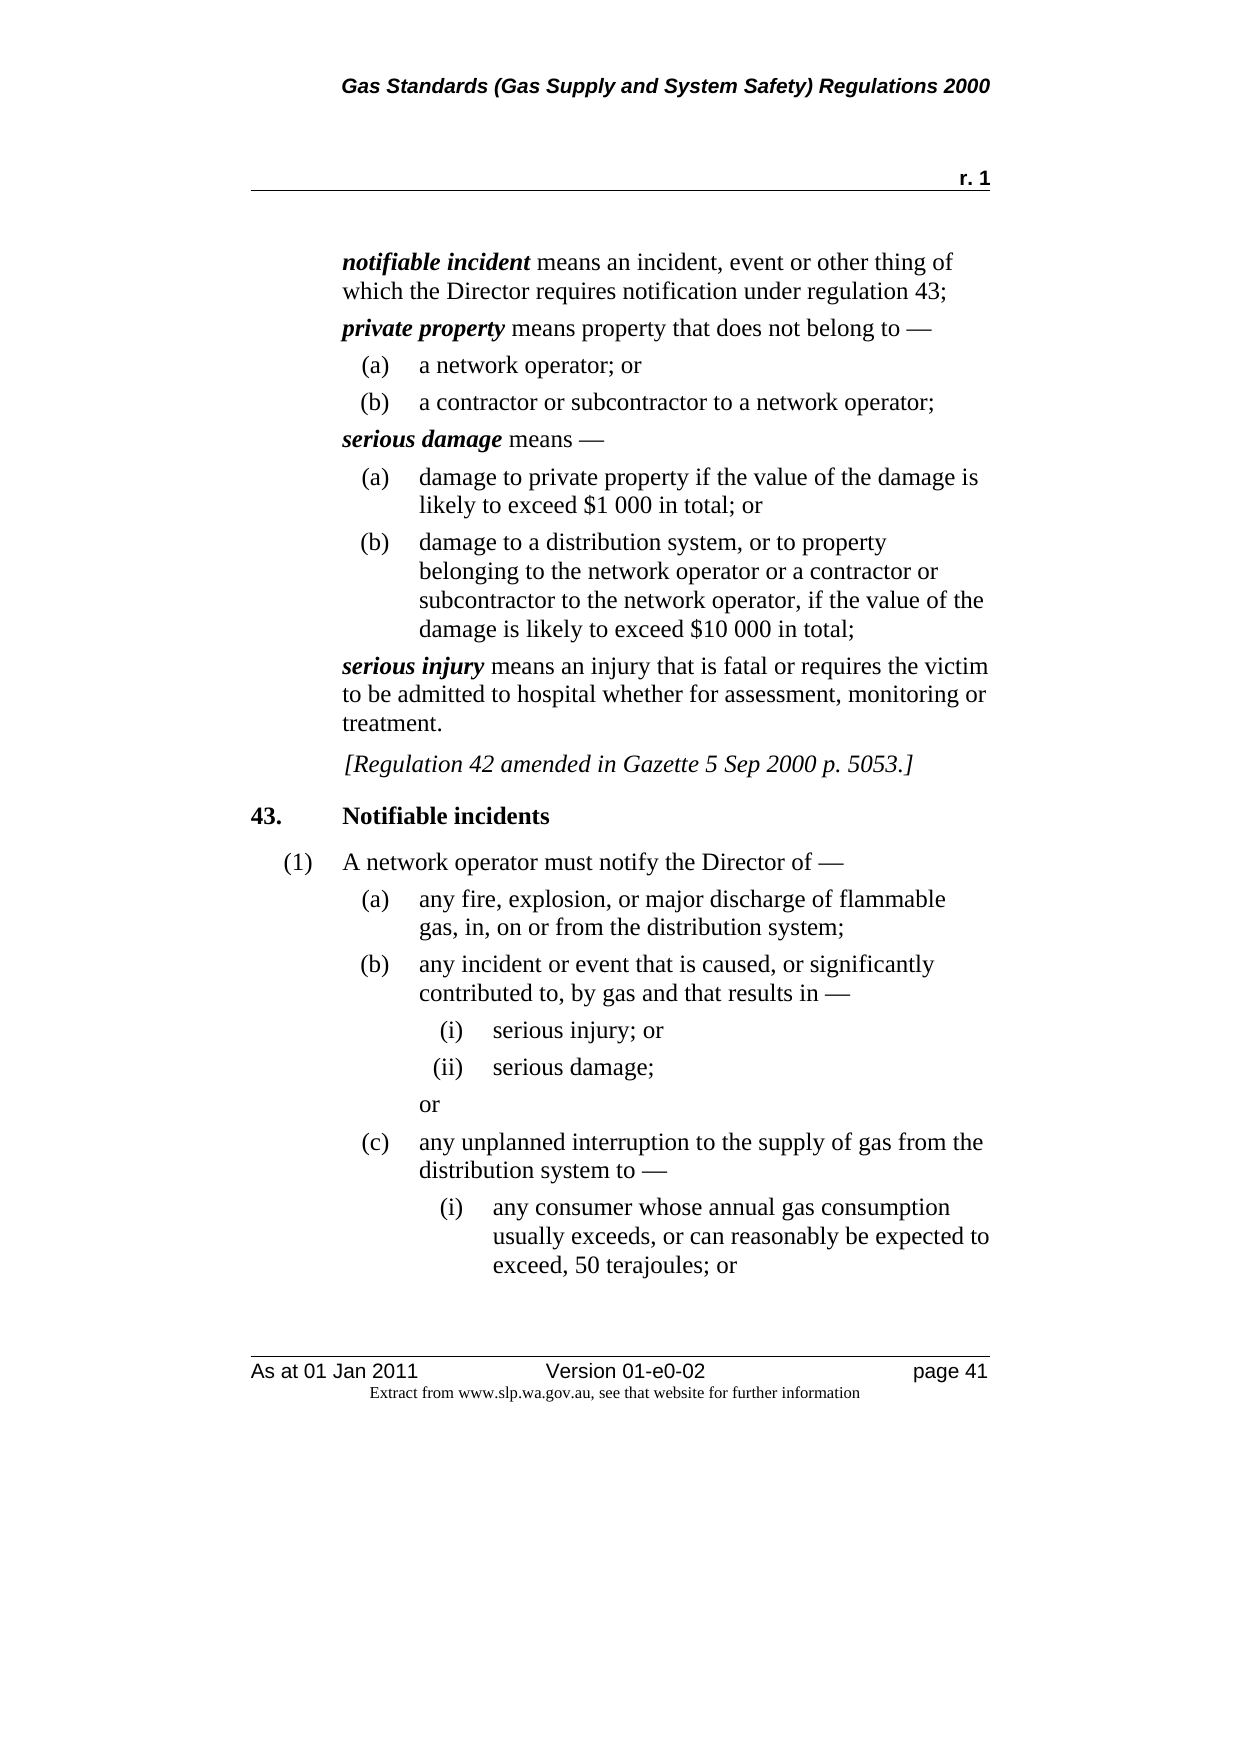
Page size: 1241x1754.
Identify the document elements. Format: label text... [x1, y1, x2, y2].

text (i) any consumer whose annual gas consumption usually exceeds, or can reasonably be expected to exceed, 50 terajoules; or [251, 1192, 990, 1279]
text serious injury means an injury that is fatal or requires the victim to be admitted to hospital whether for assessment, monitoring or treatment. [251, 651, 990, 737]
text (c) any unplanned interruption to the supply of gas from the distribution system to — [251, 1127, 990, 1184]
text (a) damage to private property if the value of the damage is likely to exceed $1 000 in total; or [251, 462, 990, 519]
text serious damage means — [251, 424, 990, 453]
subtitle 43. Notifiable incidents [251, 801, 990, 830]
text (1) A network operator must notify the Director of — [251, 847, 990, 875]
text (a) a network operator; or [251, 350, 990, 379]
text private property means property that does not belong to — [251, 313, 990, 342]
text (b) damage to a distribution system, or to property belonging to the network operator or a contractor or subcontractor to the network operator, if the value of the damage is likely to exceed $10 000 in total; [251, 527, 990, 642]
text (ii) serious damage; [251, 1052, 990, 1081]
text (b) a contractor or subcontractor to a network operator; [251, 387, 990, 416]
text (b) any incident or event that is caused, or significantly contributed to, by gas and that results in — [251, 949, 990, 1007]
text (i) serious injury; or [251, 1015, 990, 1044]
text or [251, 1089, 990, 1118]
text (a) any fire, explosion, or major discharge of flammable gas, in, on or from the distribution system; [251, 884, 990, 941]
text notifiable incident means an incident, event or other thing of which the Director requires notification under regulation 43; [251, 247, 990, 305]
text [Regulation 42 amended in Gazette 5 Sep 2000 p. 5053.] [251, 749, 990, 778]
